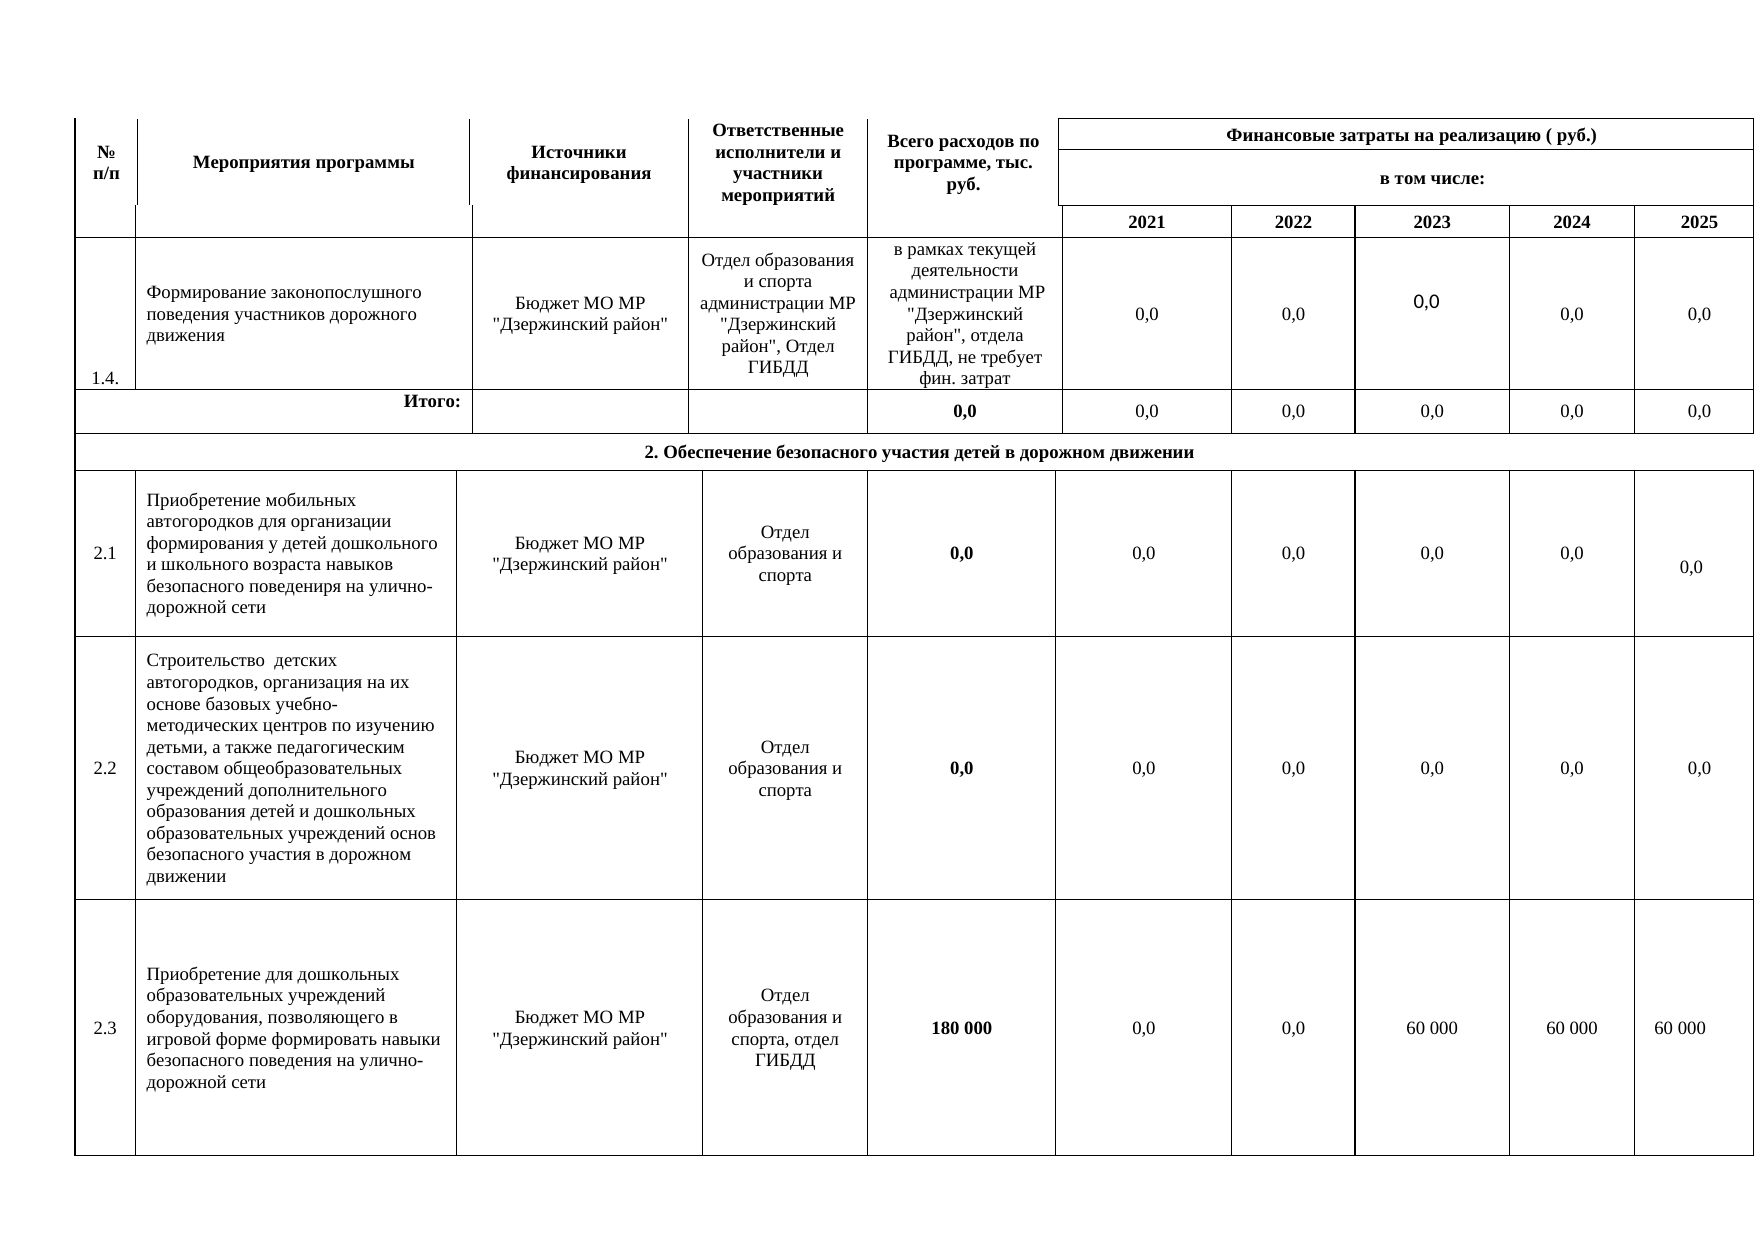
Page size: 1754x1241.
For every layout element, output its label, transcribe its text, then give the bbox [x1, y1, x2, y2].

table_cell Приобретение для дошкольных образовательных учреждений оборудования, позволяющего в игровой форме формировать навыки безопасного поведения на улично-дорожной сети [136, 900, 456, 1154]
table_cell [473, 205, 688, 237]
table_cell 0,0 [1232, 900, 1354, 1154]
table_cell 1.4. [76, 238, 135, 389]
table_cell 0,0 [1056, 471, 1231, 636]
table_cell 2.3 [76, 900, 135, 1154]
table_cell Мероприятия программы [138, 118, 469, 205]
table_cell Бюджет МО МР "Дзержинский район" [473, 238, 688, 389]
table_cell Источники финансирования [470, 118, 688, 205]
table_cell Финансовые затраты на реализацию ( руб.) [1059, 119, 1753, 149]
table_cell в том числе: [1059, 150, 1753, 205]
table_cell 0,0 [1056, 637, 1231, 899]
table_cell Всего расходов по программе, тыс. руб. [868, 118, 1058, 205]
table_cell 0,0 [1510, 238, 1634, 389]
table_cell 0,0 [1232, 238, 1354, 389]
table_cell № п/п [76, 118, 138, 205]
table_cell Бюджет МО МР "Дзержинский район" [457, 900, 702, 1154]
table_cell 0,0 [1056, 900, 1231, 1154]
table_cell 0,0 [868, 390, 1062, 433]
table_cell 0,0 [1635, 238, 1753, 389]
table_cell Строительство детских автогородков, организация на их основе базовых учебно-методических центров по изучению детьми, а также педагогическим составом общеобразовательных учреждений дополнительного образования детей и дошкольных образовательных учреждений основ безопасного участия в дорожном движении [136, 637, 456, 899]
table_cell Приобретение мобильных автогородков для организации формирования у детей дошкольного и школьного возраста навыков безопасного поведениря на улично-дорожной сети [136, 471, 456, 636]
table_cell Формирование законопослушного поведения участников дорожного движения [136, 238, 472, 389]
table_cell 2.1 [76, 471, 135, 636]
table_cell 0,0 [1356, 390, 1509, 433]
table_cell 0,0 [1510, 637, 1634, 899]
table_cell 60 000 [1510, 900, 1634, 1154]
table_cell Отдел образования и спорта [703, 637, 867, 899]
table_cell Ответственные исполнители и участники мероприятий [688, 118, 868, 205]
table_cell 180 000 [868, 900, 1055, 1154]
table_cell 0,0 [1510, 471, 1634, 636]
table_cell 60 000 [1356, 900, 1509, 1154]
table_cell [473, 390, 688, 433]
table_cell 0,0 [1063, 238, 1231, 389]
table_cell 2025 [1635, 206, 1753, 237]
table_cell 0,0 [1635, 471, 1753, 636]
table_cell 0,0 [1232, 390, 1354, 433]
table_cell 0,0 [1510, 390, 1634, 433]
table_cell [868, 205, 1062, 237]
table_cell 0,0 [1356, 471, 1509, 636]
table_cell 2022 [1232, 206, 1354, 237]
table_cell 2.2 [76, 637, 135, 899]
table_cell Отдел образования и спорта администрации МР "Дзержинский район", Отдел ГИБДД [689, 238, 867, 389]
table_cell 0,0 [1232, 471, 1354, 636]
table_cell Отдел образования и спорта [703, 471, 867, 636]
table_cell 0,0 [868, 471, 1055, 636]
table_cell 2. Обеспечение безопасного участия детей в дорожном движении [76, 434, 1754, 469]
table_cell 0,0 [868, 637, 1055, 899]
table_cell [76, 205, 135, 237]
table_cell [689, 390, 867, 433]
table_cell Отдел образования и спорта, отдел ГИБДД [703, 900, 867, 1154]
table_cell 0,0 [1232, 637, 1354, 899]
table_cell 60 000 [1635, 900, 1753, 1154]
table_cell в рамках текущей деятельности администрации МР "Дзержинский район", отдела ГИБДД, не требует фин. затрат [868, 238, 1062, 389]
table_cell 0,0 [1635, 637, 1753, 899]
table_cell 0,0 [1635, 390, 1753, 433]
table_cell Бюджет МО МР "Дзержинский район" [457, 637, 702, 899]
table_cell 0,0 [1356, 637, 1509, 899]
table_cell Итого: [76, 390, 472, 433]
table_cell Бюджет МО МР "Дзержинский район" [457, 471, 702, 636]
table_cell 0,0 [1356, 238, 1509, 389]
table_cell [689, 205, 867, 237]
table_cell 2024 [1510, 206, 1634, 237]
table_cell 2021 [1063, 206, 1231, 237]
table_cell [136, 205, 472, 237]
table_cell 0,0 [1063, 390, 1231, 433]
table_cell 2023 [1356, 206, 1509, 237]
